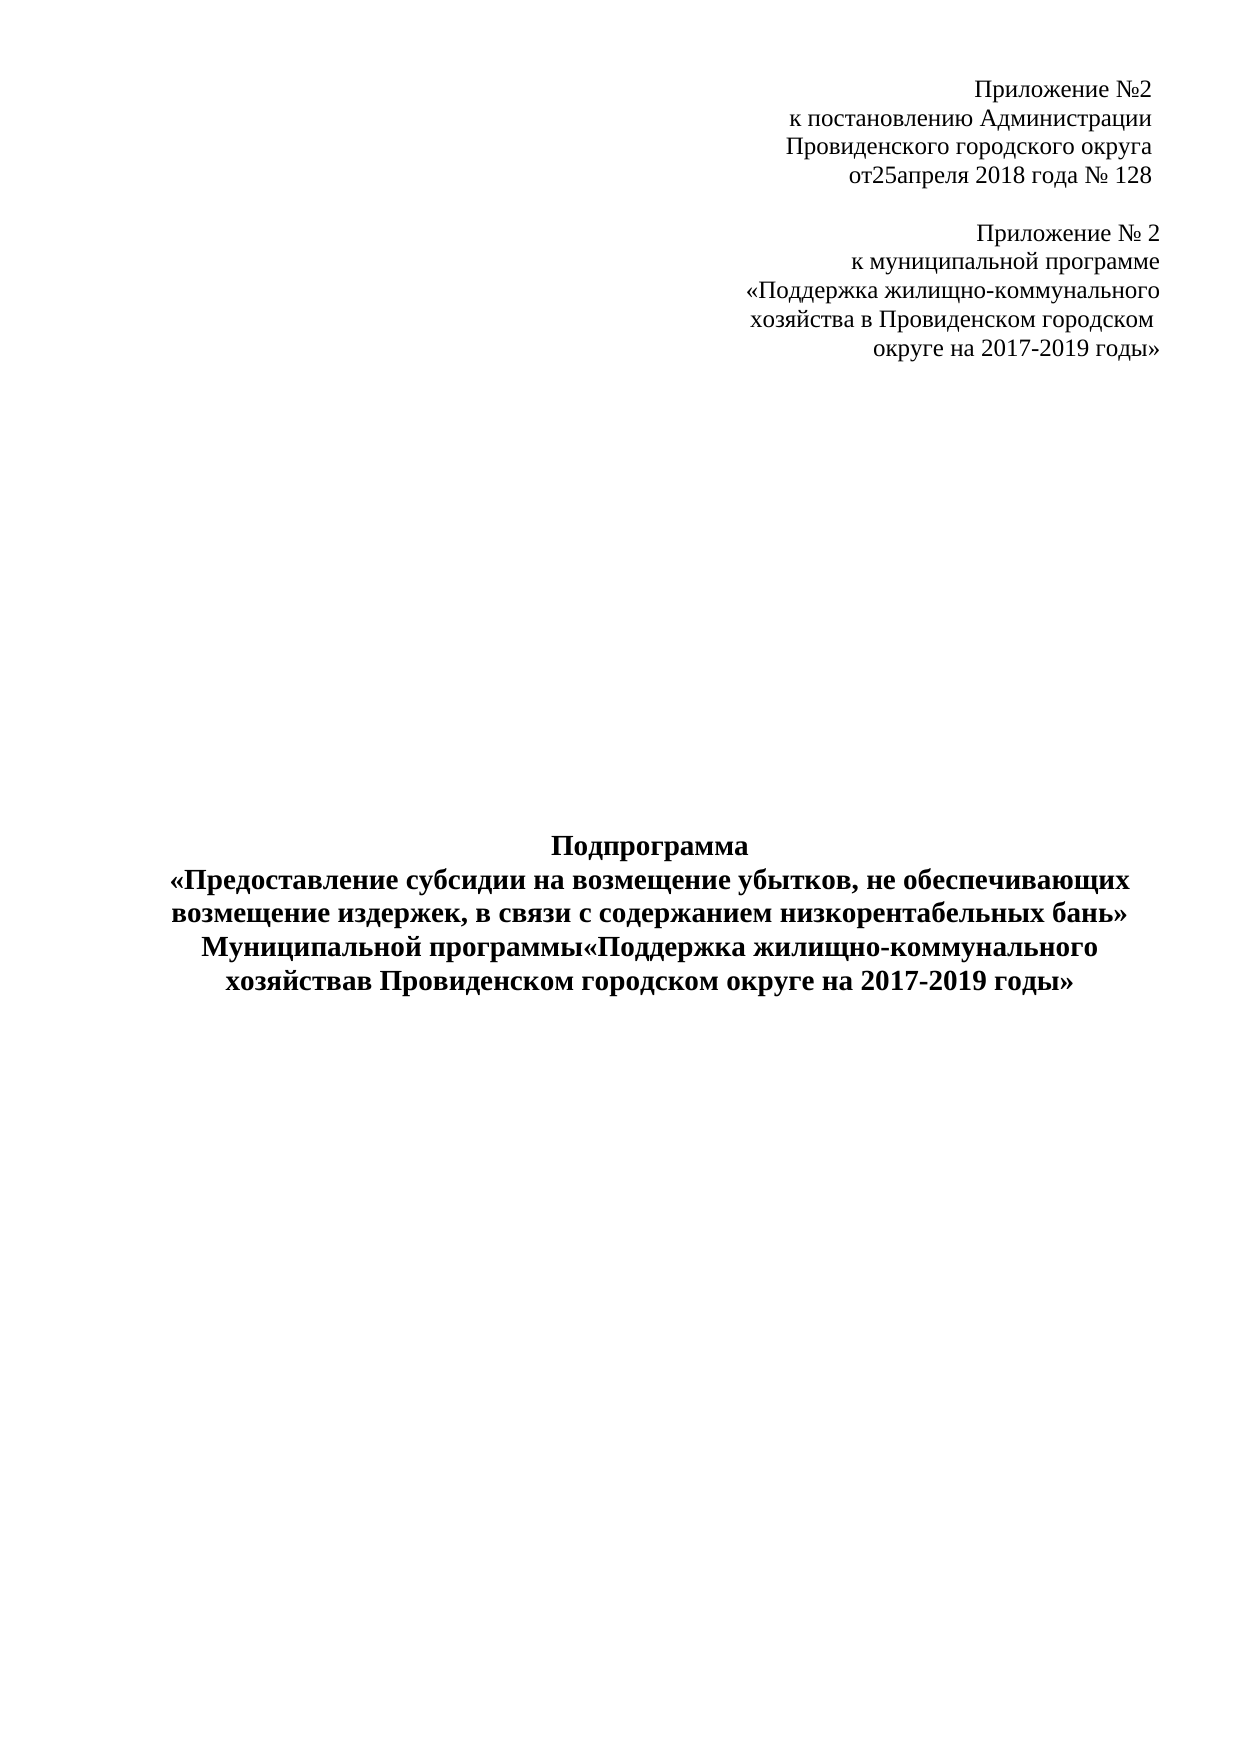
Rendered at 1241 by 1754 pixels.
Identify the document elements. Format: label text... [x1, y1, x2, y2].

text к постановлению Администрации [151, 103, 1152, 131]
text Провиденского городского округа [151, 131, 1152, 160]
text Приложение №2 [151, 74, 1152, 103]
title «Предоставление субсидии на возмещение убытков, не обеспечивающих возмещение издержек, в связи с содержанием низкорентабельных бань» Муниципальной программы«Поддержка жилищно-коммунального хозяйствав Провиденском городском округе на 2017-2019 годы» [148, 862, 1152, 996]
title Подпрограмма [148, 828, 1152, 862]
table_header Приложение № 2 к муниципальной программе «Поддержка жилищно-коммунального хозяйства в Провиденском городском округе на 2017-2019 годы» [659, 218, 1171, 361]
text от25апреля 2018 года № 128 [151, 160, 1152, 189]
